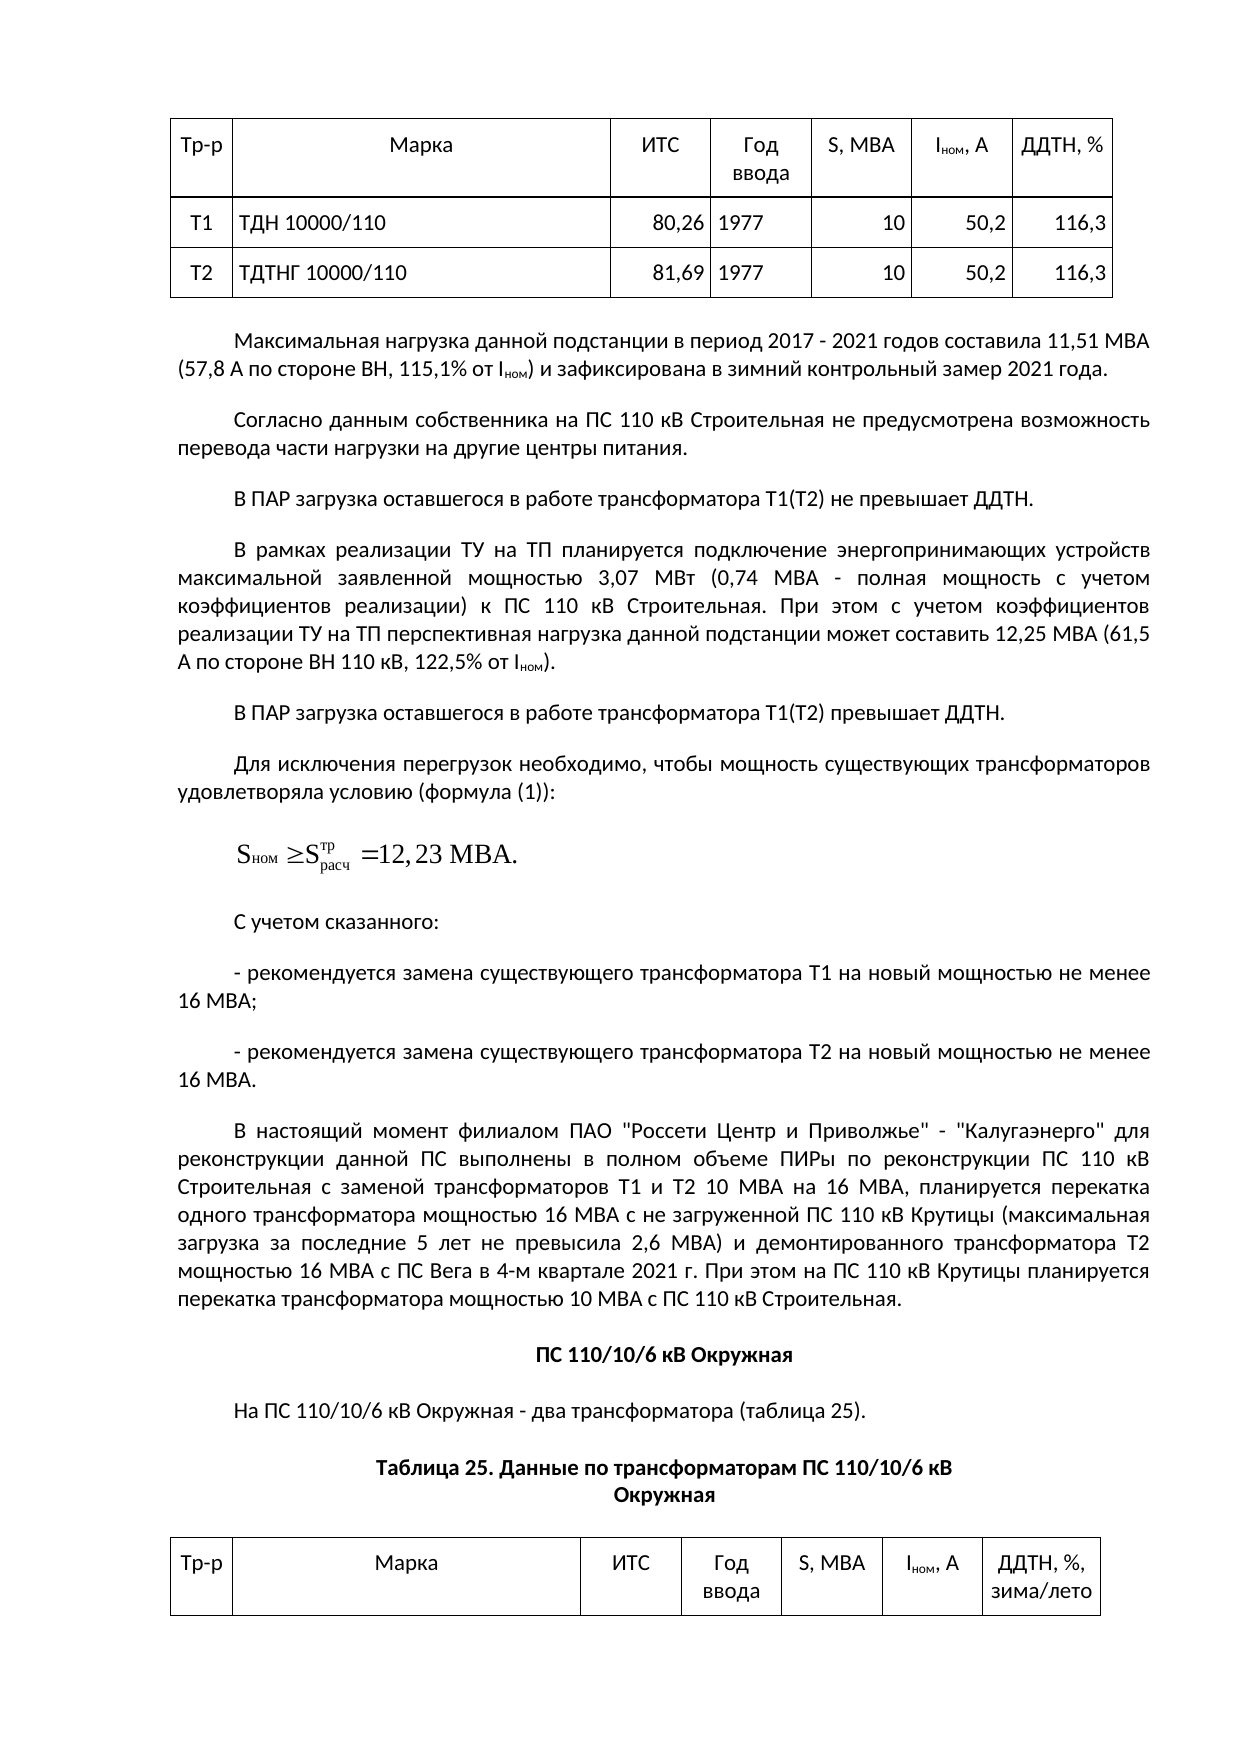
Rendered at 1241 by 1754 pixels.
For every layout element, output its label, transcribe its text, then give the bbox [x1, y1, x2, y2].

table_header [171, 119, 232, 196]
text Для исключения перегрузок необходимо, чтобы мощность существующих трансформаторов удовлетворяла условию (формула (1)): [177, 749, 1152, 805]
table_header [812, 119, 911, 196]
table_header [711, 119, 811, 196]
text На ПС 110/10/6 кВ Окружная - два трансформатора (таблица 25). [177, 1397, 1152, 1424]
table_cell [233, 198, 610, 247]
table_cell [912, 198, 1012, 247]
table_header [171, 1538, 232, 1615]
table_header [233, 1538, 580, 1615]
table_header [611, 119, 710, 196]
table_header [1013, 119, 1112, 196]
title Окружная [177, 1481, 1152, 1509]
text С учетом сказанного: [177, 907, 1152, 936]
text В ПАР загрузка оставшегося в работе трансформатора Т1(Т2) превышает ДДТН. [177, 698, 1152, 726]
text Максимальная нагрузка данной подстанции в период 2017 - 2021 годов составила 11,51 МВА (57,8 А по стороне ВН, 115,1% от Iном) и зафиксирована в зимний контрольный замер 2021 года. [177, 326, 1152, 382]
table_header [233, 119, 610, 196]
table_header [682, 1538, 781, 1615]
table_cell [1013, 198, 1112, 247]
text В настоящий момент филиалом ПАО "Россети Центр и Приволжье" - "Калугаэнерго" для реконструкции данной ПС выполнены в полном объеме ПИРы по реконструкции ПС 110 кВ Строительная с заменой трансформаторов Т1 и Т2 10 МВА на 16 МВА, планируется перекатка одного трансформатора мощностью 16 МВА с не загруженной ПС 110 кВ Крутицы (максимальная загрузка за последние 5 лет не превысила 2,6 МВА) и демонтированного трансформатора Т2 мощностью 16 МВА с ПС Вега в 4-м квартале 2021 г. При этом на ПС 110 кВ Крутицы планируется перекатка трансформатора мощностью 10 МВА с ПС 110 кВ Строительная. [177, 1116, 1152, 1312]
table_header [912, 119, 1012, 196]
text Согласно данным собственника на ПС 110 кВ Строительная не предусмотрена возможность перевода части нагрузки на другие центры питания. [177, 405, 1152, 461]
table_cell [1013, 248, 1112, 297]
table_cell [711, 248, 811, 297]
title Таблица 25. Данные по трансформаторам ПС 110/10/6 кВ [177, 1453, 1152, 1481]
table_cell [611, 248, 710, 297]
title ПС 110/10/6 кВ Окружная [177, 1341, 1152, 1368]
text В ПАР загрузка оставшегося в работе трансформатора Т1(Т2) не превышает ДДТН. [177, 484, 1152, 512]
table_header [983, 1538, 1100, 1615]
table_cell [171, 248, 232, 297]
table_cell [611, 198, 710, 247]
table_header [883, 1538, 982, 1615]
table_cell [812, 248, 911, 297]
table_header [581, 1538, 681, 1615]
text В рамках реализации ТУ на ТП планируется подключение энергопринимающих устройств максимальной заявленной мощностью 3,07 МВт (0,74 МВА - полная мощность с учетом коэффициентов реализации) к ПС 110 кВ Строительная. При этом с учетом коэффициентов реализации ТУ на ТП перспективная нагрузка данной подстанции может составить 12,25 МВА (61,5 А по стороне ВН 110 кВ, 122,5% от Iном). [177, 535, 1152, 675]
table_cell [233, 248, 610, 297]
text - рекомендуется замена существующего трансформатора Т2 на новый мощностью не менее 16 МВА. [177, 1037, 1152, 1093]
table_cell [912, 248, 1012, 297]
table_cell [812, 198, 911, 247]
text - рекомендуется замена существующего трансформатора Т1 на новый мощностью не менее 16 МВА; [177, 958, 1152, 1014]
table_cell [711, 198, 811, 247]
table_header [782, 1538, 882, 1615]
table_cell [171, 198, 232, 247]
